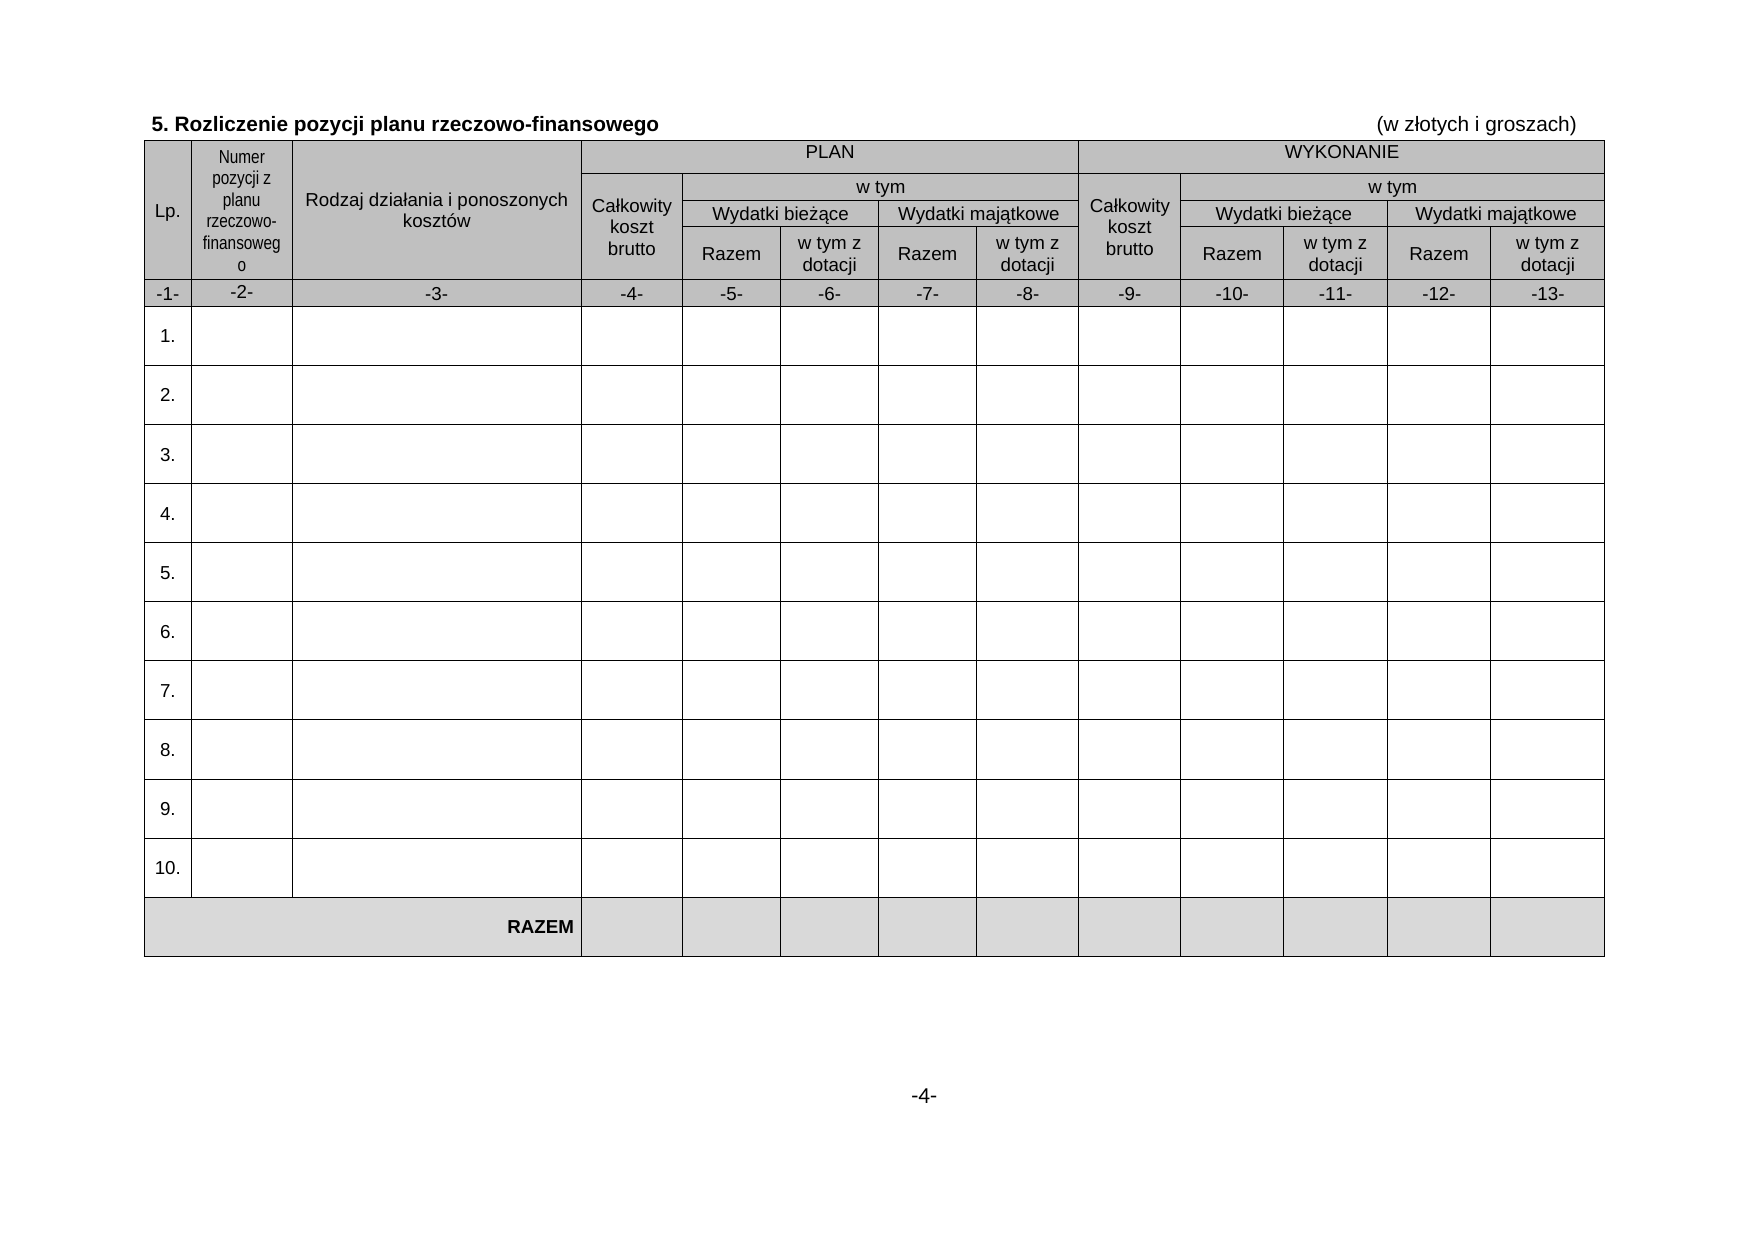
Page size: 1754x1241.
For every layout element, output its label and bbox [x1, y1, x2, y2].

table_header [137, 112, 1644, 1004]
